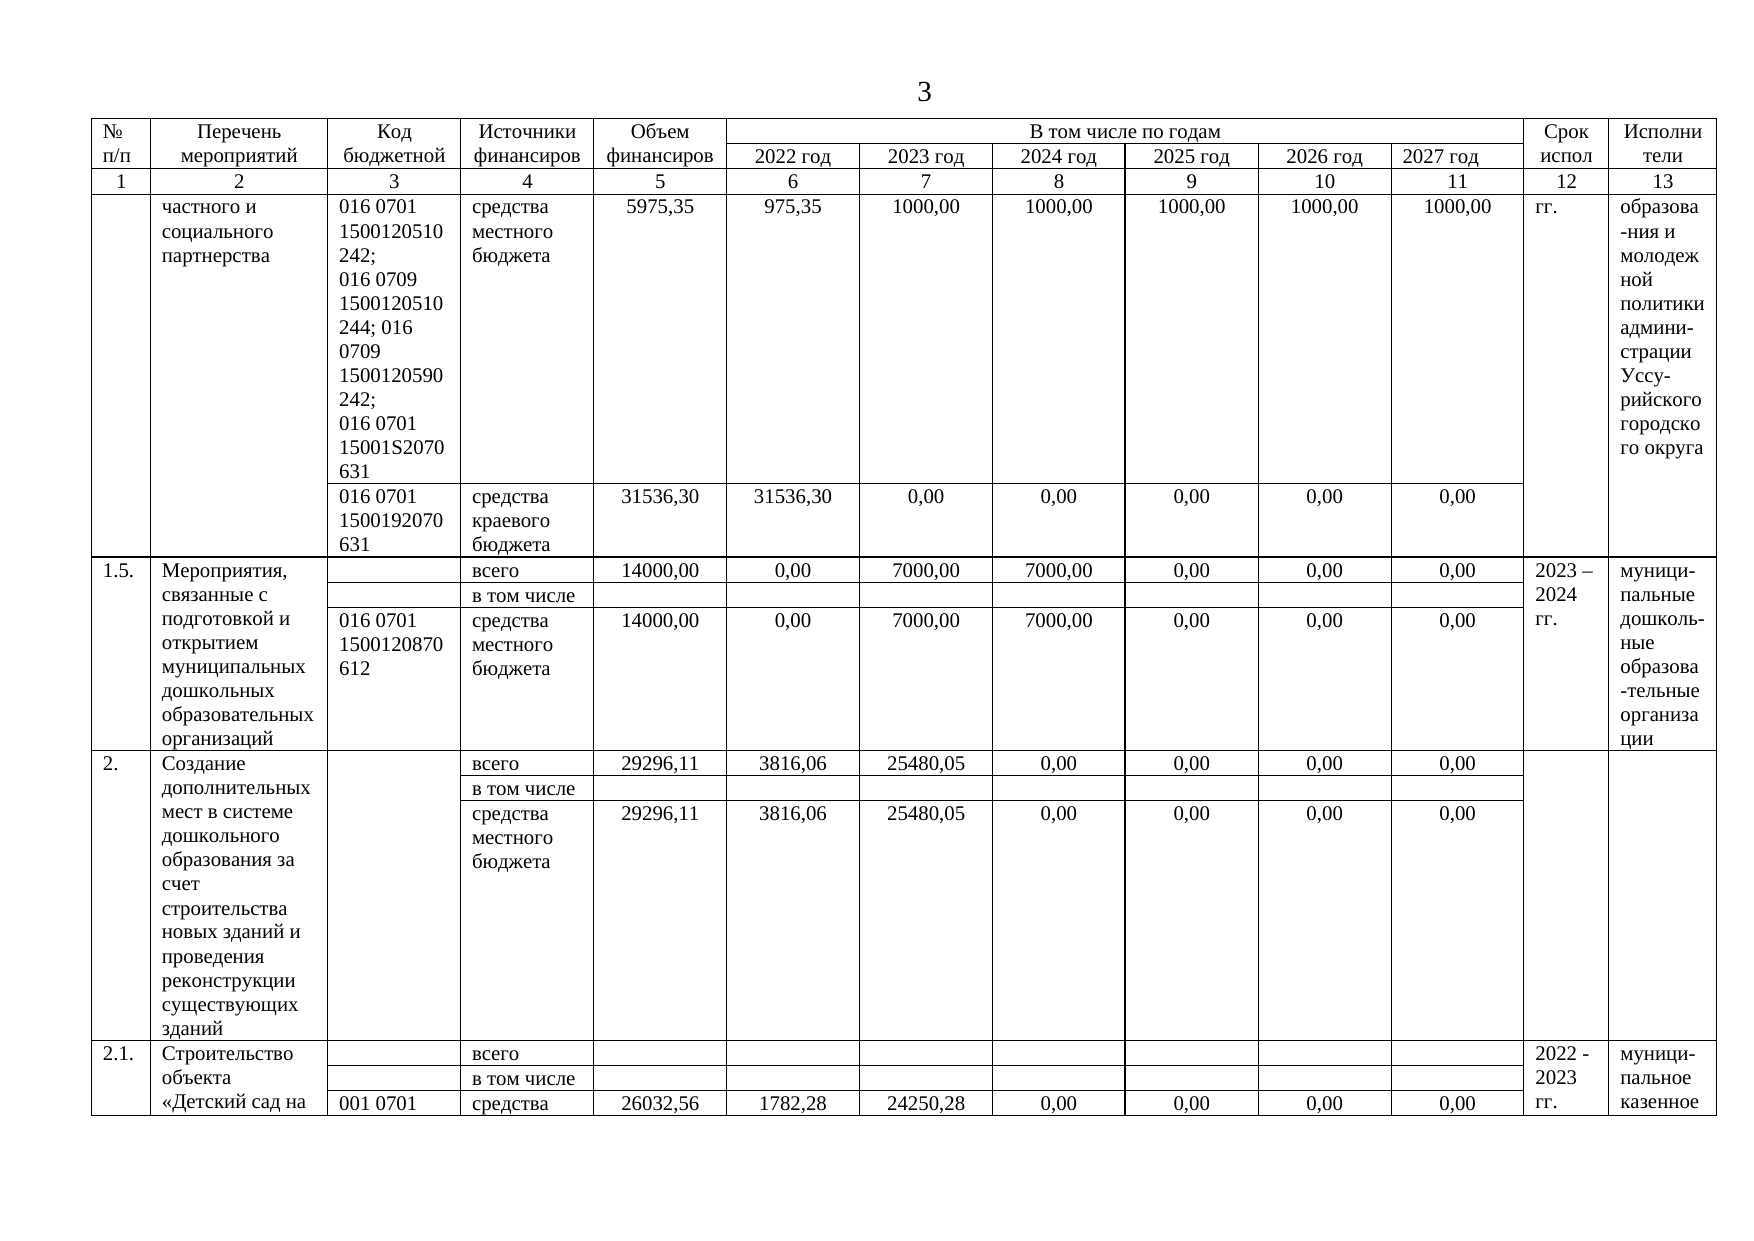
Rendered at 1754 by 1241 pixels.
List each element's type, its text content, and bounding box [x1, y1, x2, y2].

table_cell [1126, 1041, 1258, 1065]
table_cell 0,00 [1392, 801, 1523, 1040]
table_cell 7000,00 [860, 558, 992, 582]
table_cell 0,00 [1392, 751, 1523, 775]
table_cell 001 0701 1500245810 414 [328, 1091, 460, 1115]
table_cell 24250,28 [860, 1091, 992, 1115]
table_cell 0,00 [1259, 608, 1391, 750]
table_cell [1392, 1066, 1523, 1090]
table_cell 0,00 [1126, 801, 1258, 1040]
table_cell 016 0701 1500120510 242; 016 0709 1500120510 244; 016 0709 1500120590 242; 016 0701 15001S2070 631 [328, 195, 460, 483]
table_cell 0,00 [1126, 751, 1258, 775]
table_cell [860, 1066, 992, 1090]
table_cell 2026 год [1259, 144, 1391, 168]
table_cell 3 [328, 169, 460, 193]
table_cell всего [461, 558, 593, 582]
table_cell 14000,00 [594, 558, 726, 582]
table_cell 2024 год [993, 144, 1124, 168]
table_cell 4 [461, 169, 593, 193]
table_cell [860, 1041, 992, 1065]
table_cell 1000,00 [1392, 195, 1523, 483]
table_cell средства местного бюджета [461, 195, 593, 483]
table_cell в том числе [461, 776, 593, 800]
table_cell [328, 583, 460, 607]
table_cell [1392, 776, 1523, 800]
table_cell 5975,35 [594, 195, 726, 483]
table_cell 3816,06 [727, 751, 859, 775]
table_cell 0,00 [993, 751, 1124, 775]
table_cell [328, 1066, 460, 1090]
table_cell 7 [860, 169, 992, 193]
table_cell [328, 558, 460, 582]
table_cell в том числе [461, 1066, 593, 1090]
table_cell [1259, 1041, 1391, 1065]
table_cell 975,35 [727, 195, 859, 483]
table_cell 29296,11 [594, 751, 726, 775]
table_cell 0,00 [993, 1091, 1124, 1115]
table_cell 31536,30 [727, 484, 859, 556]
table_cell 7000,00 [860, 608, 992, 750]
table_cell 2022 год [727, 144, 859, 168]
table_cell 016 0701 1500192070 631 [328, 484, 460, 556]
table_cell 29296,11 [594, 801, 726, 1040]
table_cell 2023 год [860, 144, 992, 168]
table_cell 7000,00 [993, 608, 1124, 750]
table_cell [594, 1066, 726, 1090]
table_cell 3816,06 [727, 801, 859, 1040]
table_cell 0,00 [1126, 558, 1258, 582]
table_cell средства местного бюджета [461, 608, 593, 750]
table_cell 0,00 [727, 558, 859, 582]
table_cell [727, 776, 859, 800]
table_header Объем финансирования, тыс. руб. [594, 119, 726, 168]
table_cell 1000,00 [1259, 195, 1391, 483]
table_header Источники финансирования [461, 119, 593, 168]
table_cell 2 [151, 169, 327, 193]
table_cell 2022 - 2023 гг. [1524, 1041, 1608, 1115]
table_header Срок исполнения [1524, 119, 1608, 168]
table_cell 1 [92, 169, 150, 193]
table_cell 11 [1392, 169, 1523, 193]
table_cell 31536,30 [594, 484, 726, 556]
table_cell 13 [1609, 169, 1716, 193]
table_cell 0,00 [727, 608, 859, 750]
table_cell средства местного бюджета [461, 801, 593, 1040]
table_cell [993, 1066, 1124, 1090]
table_cell 016 0701 1500120870 612 [328, 608, 460, 750]
table_cell 2027 год [1392, 144, 1523, 168]
table_cell 1000,00 [993, 195, 1124, 483]
table_cell [993, 583, 1124, 607]
table_cell [727, 1041, 859, 1065]
table_cell [328, 751, 460, 1040]
table_cell 0,00 [1259, 558, 1391, 582]
table_header № п/п [92, 119, 150, 168]
table_cell [1126, 1066, 1258, 1090]
table_cell [1126, 776, 1258, 800]
table_cell [594, 776, 726, 800]
table_cell Строительство объекта «Детский сад на 220 мест по ул. Выгонной, земельный участок № 1а, в г. Уссурийске» [151, 1041, 327, 1115]
table_cell 2023 – 2024 гг. [1524, 558, 1608, 750]
table_cell [727, 583, 859, 607]
table_cell всего [461, 751, 593, 775]
table_cell 0,00 [860, 484, 992, 556]
table_cell 0,00 [1126, 608, 1258, 750]
table_cell 14000,00 [594, 608, 726, 750]
table_cell 2.1. [92, 1041, 150, 1115]
table_cell 1.5. [92, 558, 150, 750]
table_cell [594, 1041, 726, 1065]
table_cell 1000,00 [860, 195, 992, 483]
table_cell в том числе [461, 583, 593, 607]
table_header Код бюджетной классификации [328, 119, 460, 168]
table_cell 7000,00 [993, 558, 1124, 582]
table_header В том числе по годам [727, 119, 1523, 143]
table_cell [1609, 751, 1716, 1040]
table_cell 2. [92, 751, 150, 1040]
table_cell 9 [1126, 169, 1258, 193]
table_cell 26032,56 [594, 1091, 726, 1115]
table_cell 25480,05 [860, 801, 992, 1040]
table_cell 12 [1524, 169, 1608, 193]
table_cell средства местного бюджета [461, 1091, 593, 1115]
table_cell 0,00 [1126, 1091, 1258, 1115]
table_cell 1000,00 [1126, 195, 1258, 483]
table_header Перечень мероприятий [151, 119, 327, 168]
table_cell 6 [727, 169, 859, 193]
table_cell 0,00 [1259, 1091, 1391, 1115]
table_cell 0,00 [1259, 801, 1391, 1040]
table_cell 0,00 [993, 801, 1124, 1040]
table_cell [860, 776, 992, 800]
table_cell [1126, 583, 1258, 607]
table_cell 5 [594, 169, 726, 193]
table_cell 2025 год [1126, 144, 1258, 168]
table_cell Мероприятия, связанные с подготовкой и открытием муниципальных дошкольных образовательных организаций [151, 558, 327, 750]
table_cell 0,00 [1392, 1091, 1523, 1115]
table_cell [727, 1066, 859, 1090]
table_cell 0,00 [993, 484, 1124, 556]
table_cell 10 [1259, 169, 1391, 193]
table_cell всего [461, 1041, 593, 1065]
table_cell 8 [993, 169, 1124, 193]
table_cell [993, 1041, 1124, 1065]
table_cell [993, 776, 1124, 800]
table_cell 0,00 [1392, 558, 1523, 582]
table_cell 0,00 [1392, 608, 1523, 750]
table_cell [328, 1041, 460, 1065]
table_cell 0,00 [1126, 484, 1258, 556]
table_cell [594, 583, 726, 607]
table_cell 1782,28 [727, 1091, 859, 1115]
table_cell 0,00 [1392, 484, 1523, 556]
table_cell [860, 583, 992, 607]
table_cell муници-пальное казенное учрежде-ние Уссу- рийского городско-го округа «Служба единого заказчиказастрой-щика» [1609, 1041, 1716, 1115]
table_header Исполнители [1609, 119, 1716, 168]
table_cell [1259, 1066, 1391, 1090]
table_cell средства краевого бюджета [461, 484, 593, 556]
table_cell [1259, 583, 1391, 607]
table_cell 0,00 [1259, 751, 1391, 775]
table_cell Создание дополнительных мест в системе дошкольного образования за счет строительства новых зданий и проведения реконструкции существующих зданий [151, 751, 327, 1040]
table_cell муници-пальные дошколь-ные образова-тельные организации [1609, 558, 1716, 750]
table_cell [1392, 583, 1523, 607]
table_cell [1259, 776, 1391, 800]
table_cell 25480,05 [860, 751, 992, 775]
table_cell 0,00 [1259, 484, 1391, 556]
table_cell [1524, 751, 1608, 1040]
table_cell [1392, 1041, 1523, 1065]
